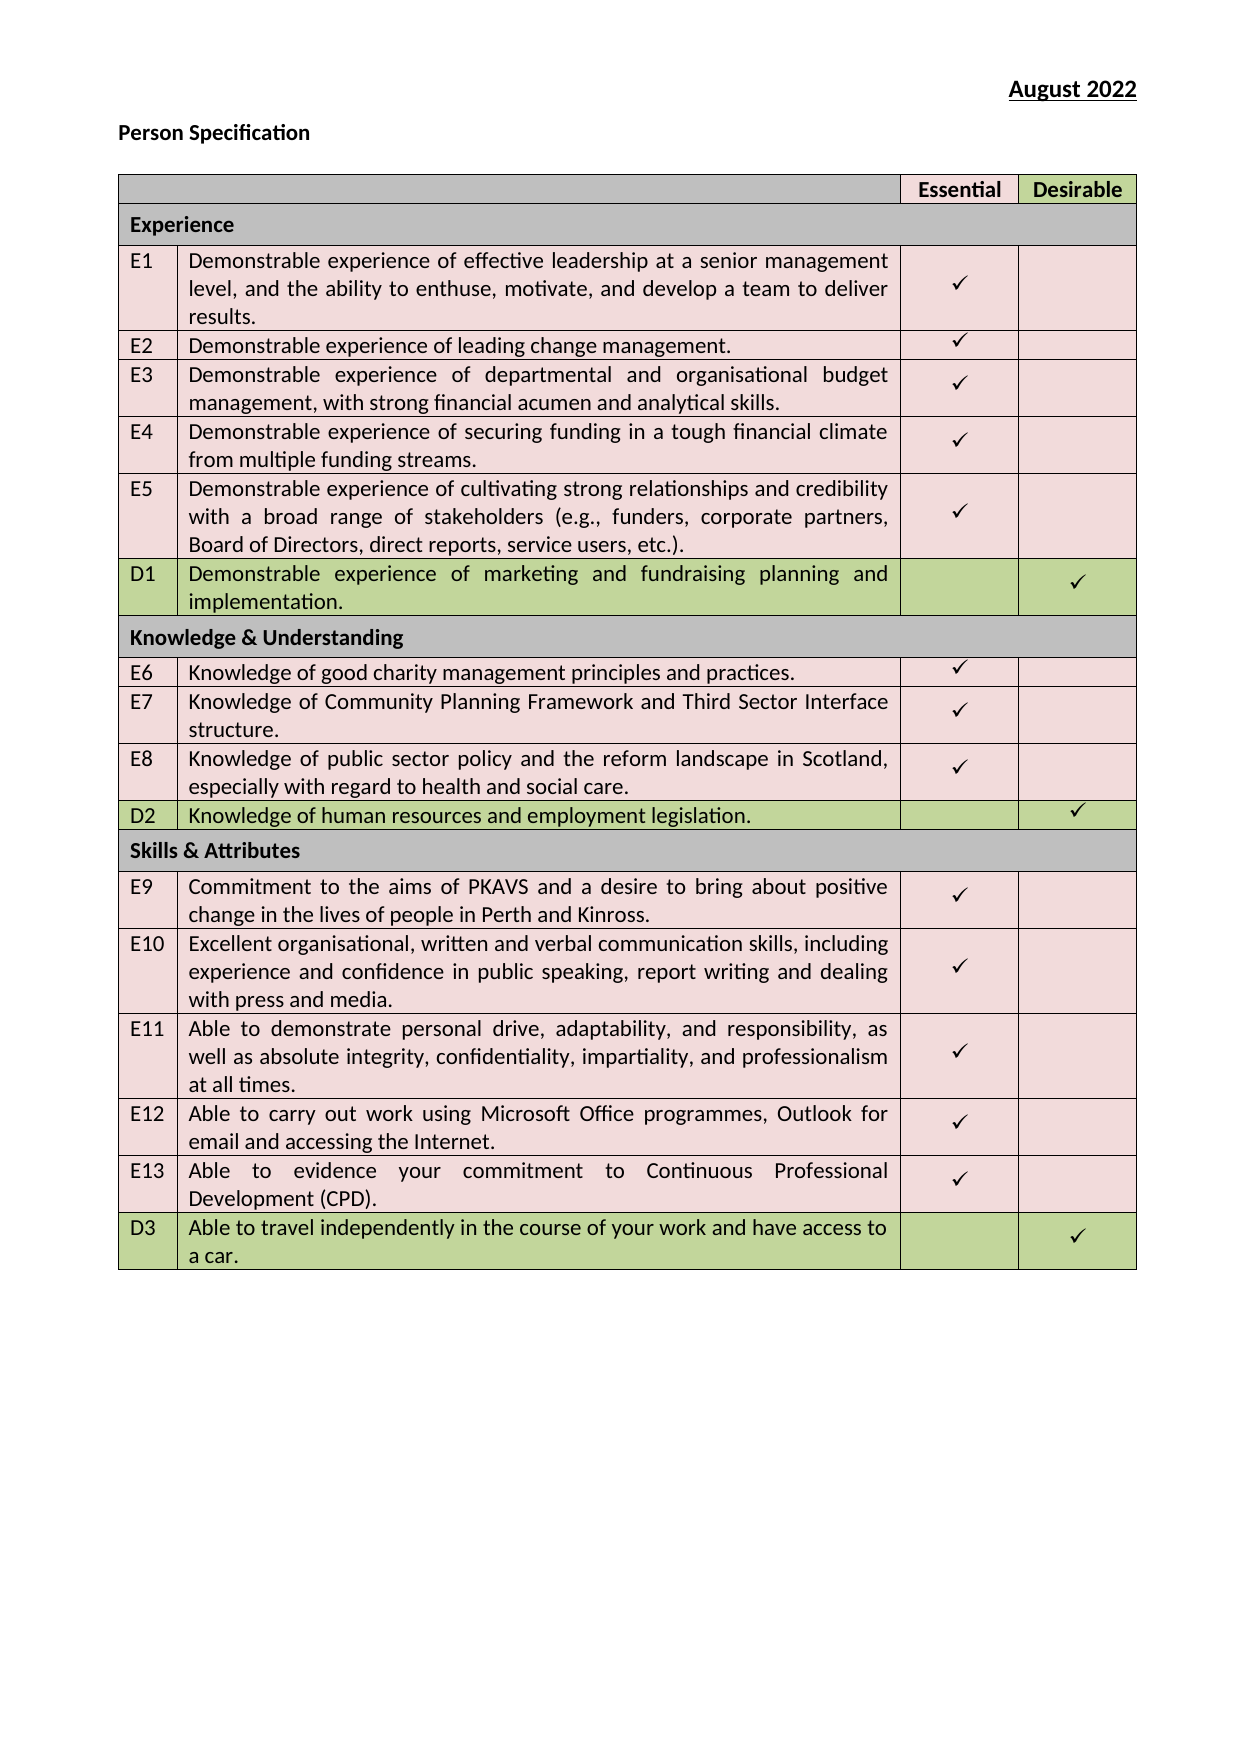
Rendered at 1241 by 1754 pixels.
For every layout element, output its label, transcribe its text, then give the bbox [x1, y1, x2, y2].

table_cell [901, 246, 1018, 330]
table_cell [901, 872, 1018, 928]
table_cell Knowledge of human resources and employment legislation. [178, 801, 900, 829]
table_cell E6 [119, 658, 177, 686]
table_cell Knowledge of Community Planning Framework and Third Sector Interface structure. [178, 687, 900, 743]
table_cell Knowledge & Understanding [119, 616, 1136, 657]
table_cell [901, 417, 1018, 473]
table_cell [1019, 929, 1136, 1013]
table_cell [901, 744, 1018, 800]
table_cell [901, 1213, 1018, 1269]
table_header Essential [901, 175, 1018, 203]
table_cell E10 [119, 929, 177, 1013]
table_cell [1019, 1156, 1136, 1212]
table_cell Knowledge of good charity management principles and practices. [178, 658, 900, 686]
table_cell [901, 474, 1018, 558]
table_cell [901, 1156, 1018, 1212]
table_cell [1019, 559, 1136, 615]
table_cell Knowledge of public sector policy and the reform landscape in Scotland, especially with regard to health and social care. [178, 744, 900, 800]
table_cell Demonstrable experience of securing funding in a tough financial climate from multiple funding streams. [178, 417, 900, 473]
table_cell E1 [119, 246, 177, 330]
table_cell [1019, 331, 1136, 359]
table_cell Demonstrable experience of departmental and organisational budget management, with strong financial acumen and analytical skills. [178, 360, 900, 416]
table_cell [1019, 1014, 1136, 1098]
table_cell [901, 360, 1018, 416]
table_cell [901, 658, 1018, 686]
table_cell Demonstrable experience of cultivating strong relationships and credibility with a broad range of stakeholders (e.g., funders, corporate partners, Board of Directors, direct reports, service users, etc.). [178, 474, 900, 558]
table_cell [1019, 246, 1136, 330]
table_cell [1019, 801, 1136, 829]
table_cell Skills & Attributes [119, 830, 1136, 871]
table_cell [1019, 1099, 1136, 1155]
table_cell E12 [119, 1099, 177, 1155]
table_cell Excellent organisational, written and verbal communication skills, including experience and confidence in public speaking, report writing and dealing with press and media. [178, 929, 900, 1013]
table_cell E7 [119, 687, 177, 743]
table_cell D3 [119, 1213, 177, 1269]
table_cell [1019, 872, 1136, 928]
table_cell [901, 559, 1018, 615]
table_cell E2 [119, 331, 177, 359]
table_cell Demonstrable experience of marketing and fundraising planning and implementation. [178, 559, 900, 615]
table_cell Demonstrable experience of effective leadership at a senior management level, and the ability to enthuse, motivate, and develop a team to deliver results. [178, 246, 900, 330]
table_cell E4 [119, 417, 177, 473]
table_header [119, 175, 900, 203]
table_cell [1019, 1213, 1136, 1269]
table_cell Able to travel independently in the course of your work and have access to a car. [178, 1213, 900, 1269]
table_cell [901, 1014, 1018, 1098]
table_cell D1 [119, 559, 177, 615]
table_cell [1019, 658, 1136, 686]
table_cell Able to carry out work using Microsoft Office programmes, Outlook for email and accessing the Internet. [178, 1099, 900, 1155]
table_cell E9 [119, 872, 177, 928]
table_cell [901, 687, 1018, 743]
table_cell [901, 929, 1018, 1013]
table_header Desirable [1019, 175, 1136, 203]
table_cell [1019, 687, 1136, 743]
table_cell [1019, 417, 1136, 473]
table_cell [1019, 360, 1136, 416]
table_cell E3 [119, 360, 177, 416]
table_cell Able to demonstrate personal drive, adaptability, and responsibility, as well as absolute integrity, confidentiality, impartiality, and professionalism at all times. [178, 1014, 900, 1098]
table_cell [901, 331, 1018, 359]
table_cell D2 [119, 801, 177, 829]
table_cell E5 [119, 474, 177, 558]
table_cell [901, 1099, 1018, 1155]
text Person Specification [118, 118, 1137, 146]
table_cell E8 [119, 744, 177, 800]
table_cell [1019, 474, 1136, 558]
table_cell E11 [119, 1014, 177, 1098]
table_cell [1019, 744, 1136, 800]
table_cell Commitment to the aims of PKAVS and a desire to bring about positive change in the lives of people in Perth and Kinross. [178, 872, 900, 928]
table_cell Experience [119, 204, 1136, 245]
table_cell Able to evidence your commitment to Continuous Professional Development (CPD). [178, 1156, 900, 1212]
table_cell [901, 801, 1018, 829]
table_cell Demonstrable experience of leading change management. [178, 331, 900, 359]
table_cell E13 [119, 1156, 177, 1212]
